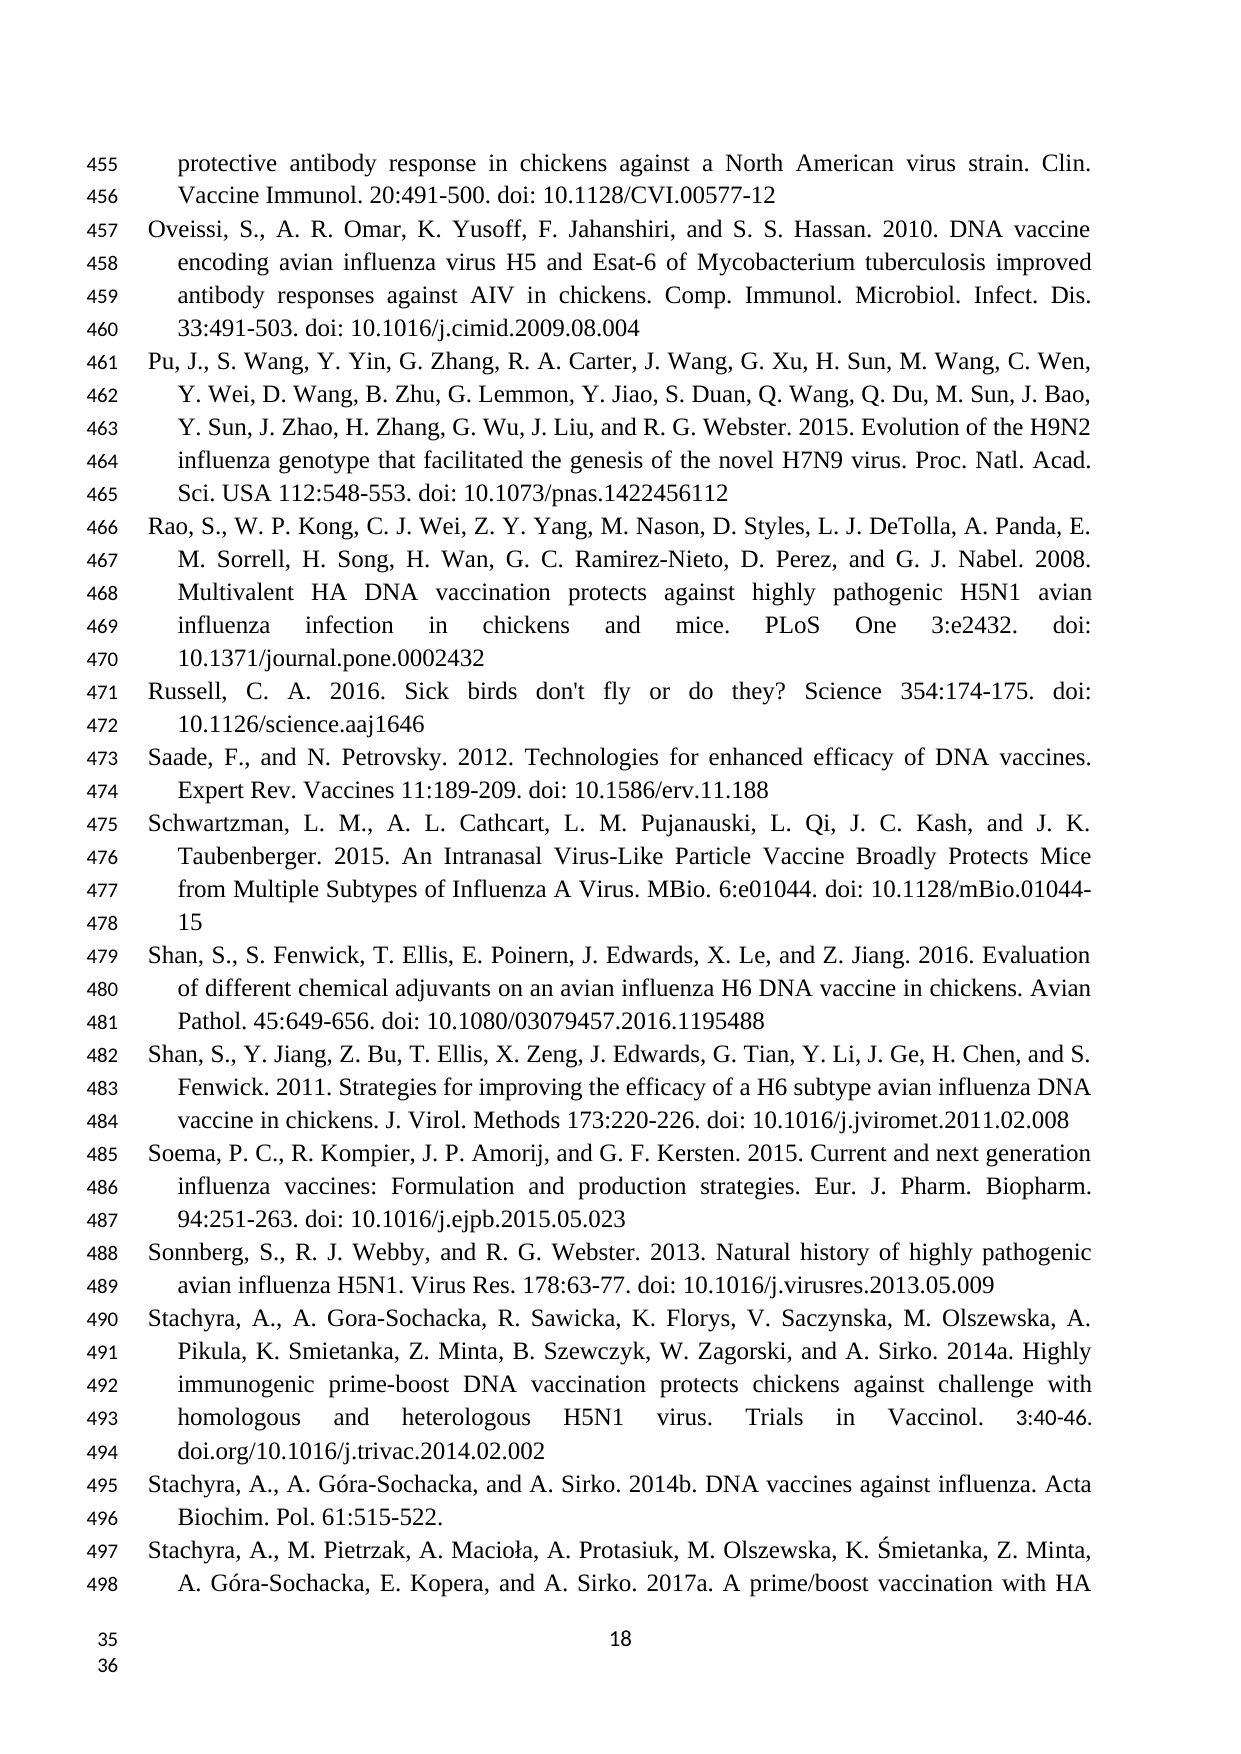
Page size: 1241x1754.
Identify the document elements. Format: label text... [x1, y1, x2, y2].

text Shan, S., S. Fenwick, T. Ellis, E. Poinern, J. Edwards, X. Le, and Z. Jiang. 2016. Evaluation of different chemical adjuvants on an avian influenza H6 DNA vaccine in chickens. Avian Pathol. 45:649-656. doi: 10.1080/03079457.2016.1195488 [148, 940, 1093, 1035]
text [148, 148, 1093, 209]
text Saade, F., and N. Petrovsky. 2012. Technologies for enhanced efficacy of DNA vaccines. Expert Rev. Vaccines 11:189-209. doi: 10.1586/erv.11.188 [148, 742, 1093, 804]
text Stachyra, A., A. Gora-Sochacka, R. Sawicka, K. Florys, V. Saczynska, M. Olszewska, A. Pikula, K. Smietanka, Z. Minta, B. Szewczyk, W. Zagorski, and A. Sirko. 2014a. Highly immunogenic prime-boost DNA vaccination protects chickens against challenge with homologous and heterologous H5N1 virus. Trials in Vaccinol. 3:40-46. doi.org/10.1016/j.trivac.2014.02.002 [148, 1303, 1093, 1464]
text Russell, C. A. 2016. Sick birds don't fly or do they? Science 354:174-175. doi: 10.1126/science.aaj1646 [148, 676, 1093, 738]
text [148, 1535, 1093, 1597]
text Stachyra, A., A. Góra-Sochacka, and A. Sirko. 2014b. DNA vaccines against influenza. Acta Biochim. Pol. 61:515-522. [148, 1469, 1093, 1531]
text Oveissi, S., A. R. Omar, K. Yusoff, F. Jahanshiri, and S. S. Hassan. 2010. DNA vaccine encoding avian influenza virus H5 and Esat-6 of Mycobacterium tuberculosis improved antibody responses against AIV in chickens. Comp. Immunol. Microbiol. Infect. Dis. 33:491-503. doi: 10.1016/j.cimid.2009.08.004 [148, 214, 1093, 341]
text Pu, J., S. Wang, Y. Yin, G. Zhang, R. A. Carter, J. Wang, G. Xu, H. Sun, M. Wang, C. Wen, Y. Wei, D. Wang, B. Zhu, G. Lemmon, Y. Jiao, S. Duan, Q. Wang, Q. Du, M. Sun, J. Bao, Y. Sun, J. Zhao, H. Zhang, G. Wu, J. Liu, and R. G. Webster. 2015. Evolution of the H9N2 influenza genotype that facilitated the genesis of the novel H7N9 virus. Proc. Natl. Acad. Sci. USA 112:548-553. doi: 10.1073/pnas.1422456112 [148, 346, 1093, 507]
text Shan, S., Y. Jiang, Z. Bu, T. Ellis, X. Zeng, J. Edwards, G. Tian, Y. Li, J. Ge, H. Chen, and S. Fenwick. 2011. Strategies for improving the efficacy of a H6 subtype avian influenza DNA vaccine in chickens. J. Virol. Methods 173:220-226. doi: 10.1016/j.jviromet.2011.02.008 [148, 1039, 1093, 1134]
text Schwartzman, L. M., A. L. Cathcart, L. M. Pujanauski, L. Qi, J. C. Kash, and J. K. Taubenberger. 2015. An Intranasal Virus-Like Particle Vaccine Broadly Protects Mice from Multiple Subtypes of Influenza A Virus. MBio. 6:e01044. doi: 10.1128/mBio.01044-15 [148, 808, 1093, 936]
text Rao, S., W. P. Kong, C. J. Wei, Z. Y. Yang, M. Nason, D. Styles, L. J. DeTolla, A. Panda, E. M. Sorrell, H. Song, H. Wan, G. C. Ramirez-Nieto, D. Perez, and G. J. Nabel. 2008. Multivalent HA DNA vaccination protects against highly pathogenic H5N1 avian influenza infection in chickens and mice. PLoS One 3:e2432. doi: 10.1371/journal.pone.0002432 [148, 511, 1093, 672]
text Soema, P. C., R. Kompier, J. P. Amorij, and G. F. Kersten. 2015. Current and next generation influenza vaccines: Formulation and production strategies. Eur. J. Pharm. Biopharm. 94:251-263. doi: 10.1016/j.ejpb.2015.05.023 [148, 1138, 1093, 1233]
text Sonnberg, S., R. J. Webby, and R. G. Webster. 2013. Natural history of highly pathogenic avian influenza H5N1. Virus Res. 178:63-77. doi: 10.1016/j.virusres.2013.05.009 [148, 1237, 1093, 1299]
